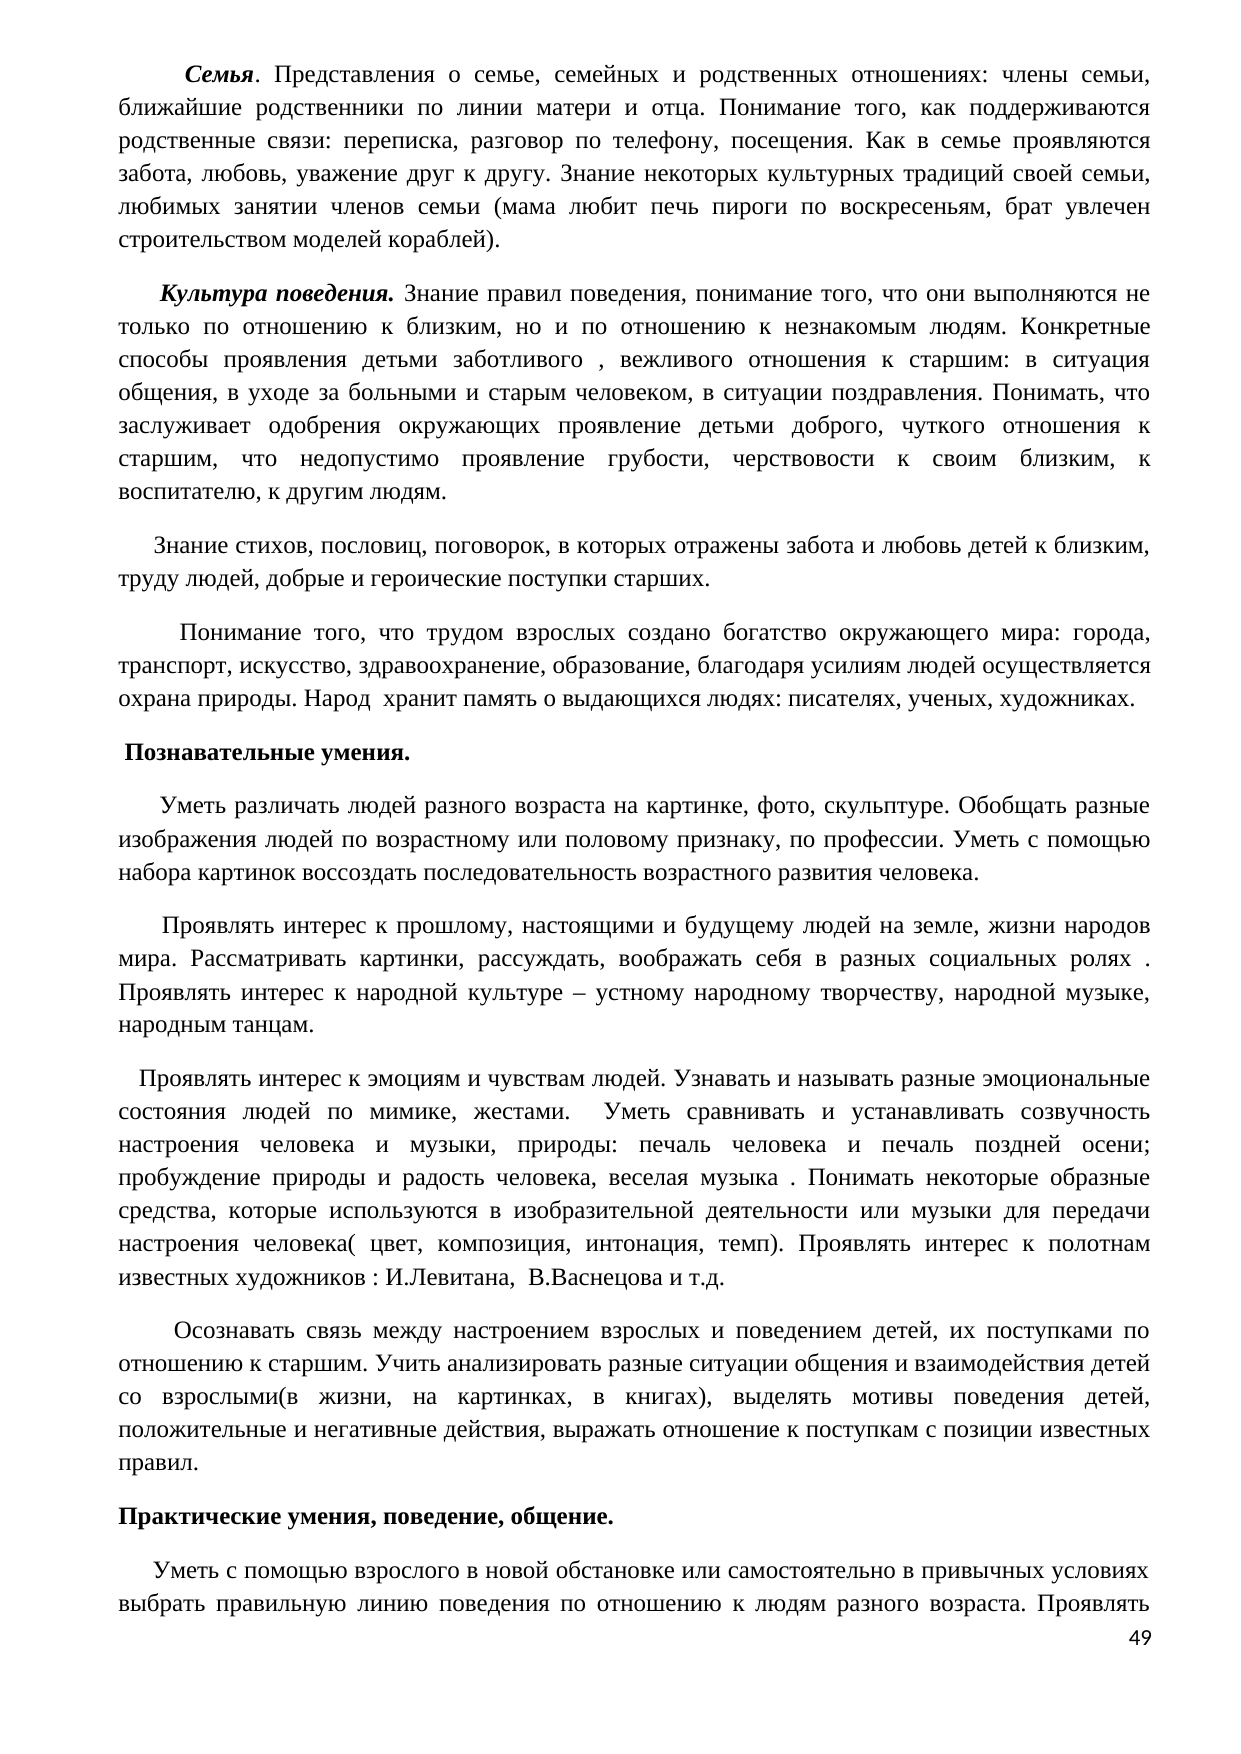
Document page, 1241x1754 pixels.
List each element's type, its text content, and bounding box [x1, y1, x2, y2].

text Практические умения, поведение, общение. [118, 1501, 1152, 1530]
text Проявлять интерес к эмоциям и чувствам людей. Узнавать и называть разные эмоциональные состояния людей по мимике, жестами. Уметь сравнивать и устанавливать созвучность настроения человека и музыки, природы: печаль человека и печаль поздней осени; пробуждение природы и радость человека, веселая музыка . Понимать некоторые образные средства, которые используются в изобразительной деятельности или музыки для передачи настроения человека( цвет, композиция, интонация, темп). Проявлять интерес к полотнам известных художников : И.Левитана, В.Васнецова и т.д. [118, 1063, 1152, 1290]
text Уметь различать людей разного возраста на картинке, фото, скульптуре. Обобщать разные изображения людей по возрастному или половому признаку, по профессии. Уметь с помощью набора картинок воссоздать последовательность возрастного развития человека. [118, 791, 1152, 885]
text Понимание того, что трудом взрослых создано богатство окружающего мира: города, транспорт, искусство, здравоохранение, образование, благодаря усилиям людей осуществляется охрана природы. Народ хранит память о выдающихся людях: писателях, ученых, художниках. [118, 617, 1152, 712]
text Познавательные умения. [118, 737, 1152, 766]
text Семья. Представления о семье, семейных и родственных отношениях: члены семьи, ближайшие родственники по линии матери и отца. Понимание того, как поддерживаются родственные связи: переписка, разговор по телефону, посещения. Как в семье проявляются забота, любовь, уважение друг к другу. Знание некоторых культурных традиций своей семьи, любимых занятии членов семьи (мама любит печь пироги по воскресеньям, брат увлечен строительством моделей кораблей). [118, 59, 1152, 253]
text Осознавать связь между настроением взрослых и поведением детей, их поступками по отношению к старшим. Учить анализировать разные ситуации общения и взаимодействия детей со взрослыми(в жизни, на картинках, в книгах), выделять мотивы поведения детей, положительные и негативные действия, выражать отношение к поступкам с позиции известных правил. [118, 1315, 1152, 1476]
text Проявлять интерес к прошлому, настоящими и будущему людей на земле, жизни народов мира. Рассматривать картинки, рассуждать, воображать себя в разных социальных ролях . Проявлять интерес к народной культуре – устному народному творчеству, народной музыке, народным танцам. [118, 911, 1152, 1038]
text Знание стихов, пословиц, поговорок, в которых отражены забота и любовь детей к близким, труду людей, добрые и героические поступки старших. [118, 530, 1152, 592]
text Культура поведения. Знание правил поведения, понимание того, что они выполняются не только по отношению к близким, но и по отношению к незнакомым людям. Конкретные способы проявления детьми заботливого , вежливого отношения к старшим: в ситуация общения, в уходе за больными и старым человеком, в ситуации поздравления. Понимать, что заслуживает одобрения окружающих проявление детьми доброго, чуткого отношения к старшим, что недопустимо проявление грубости, черствовости к своим близким, к воспитателю, к другим людям. [118, 278, 1152, 505]
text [118, 1555, 1152, 1617]
